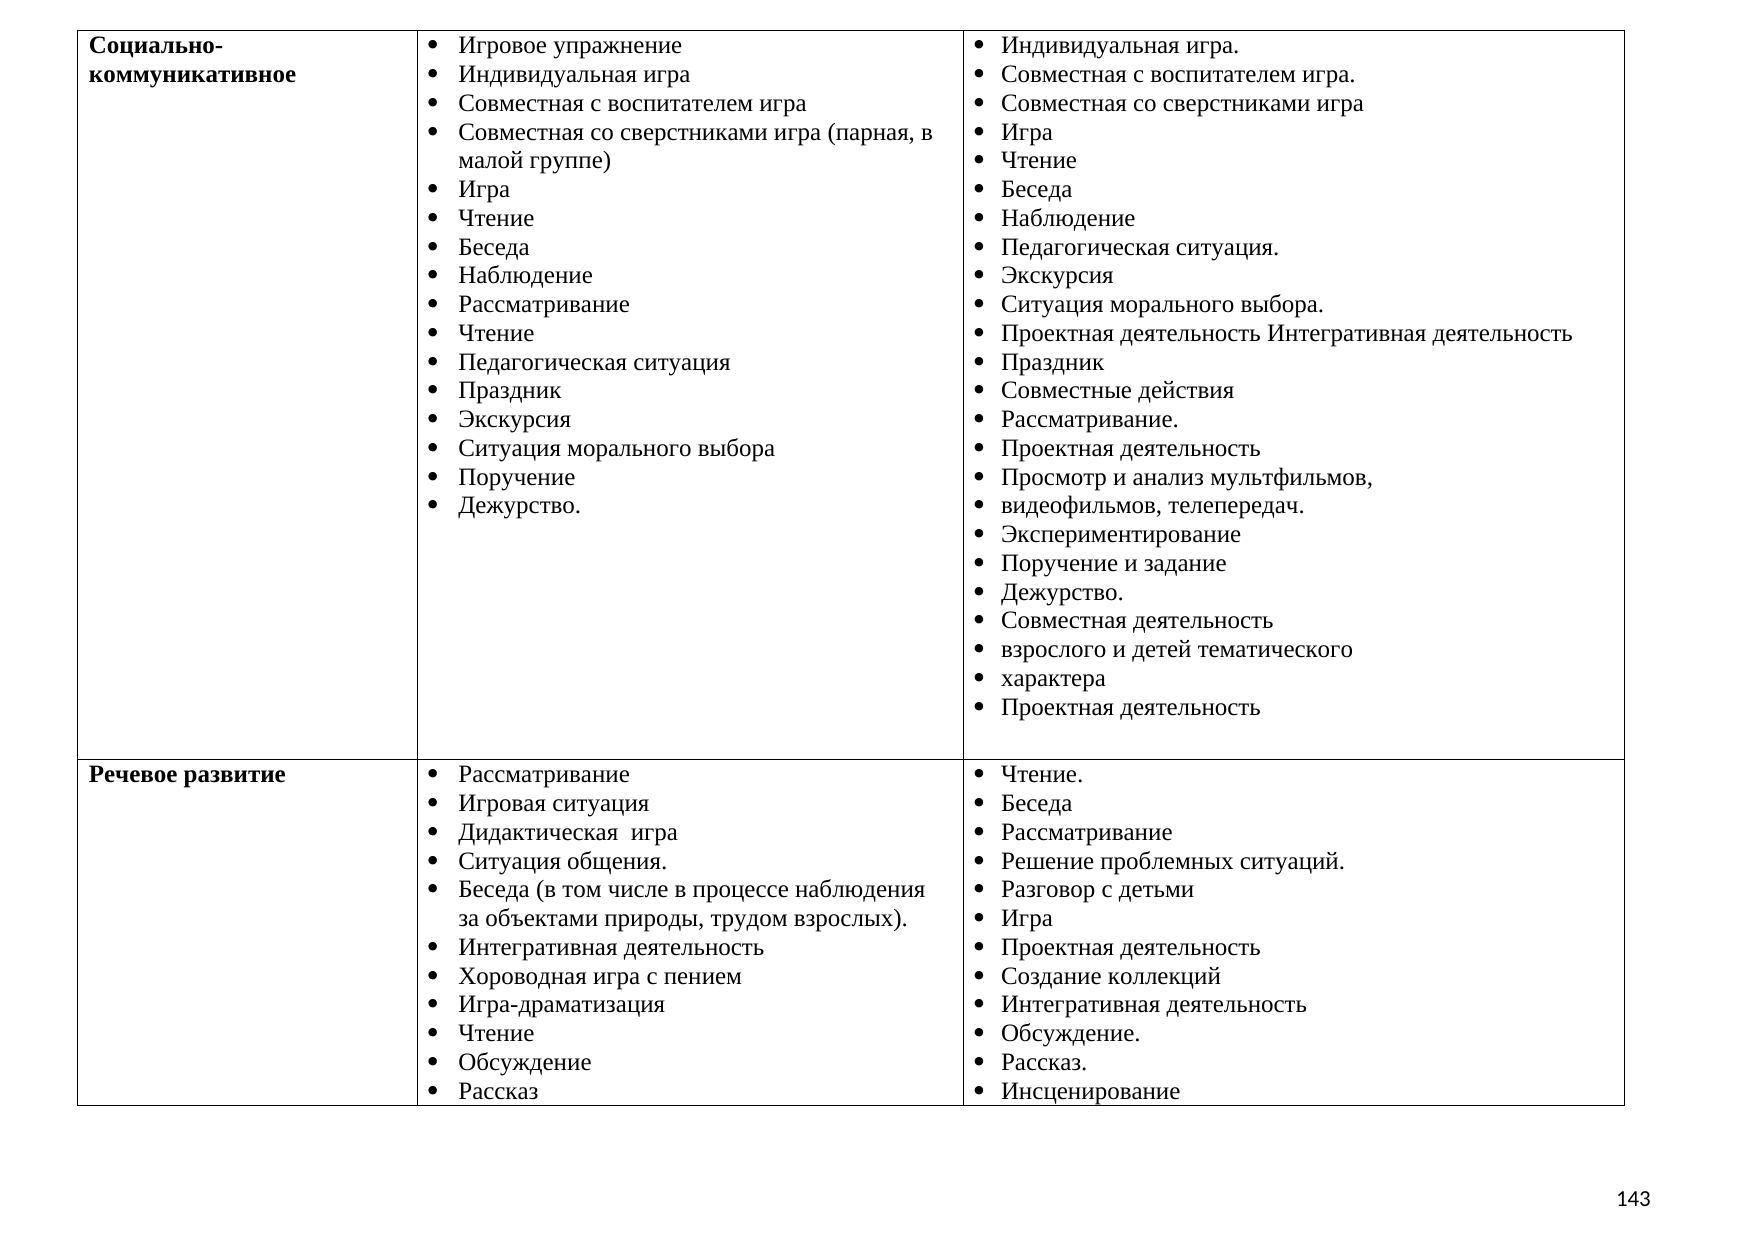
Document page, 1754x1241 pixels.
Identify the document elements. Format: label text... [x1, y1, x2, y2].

table_cell Игровое упражнение Индивидуальная игра Совместная с воспитателем игра Совместная со сверстниками игра (парная, в малой группе) Игра Чтение Беседа Наблюдение Рассматривание Чтение Педагогическая ситуация Праздник Экскурсия Ситуация морального выбора Поручение Дежурство. [418, 31, 963, 758]
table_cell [964, 760, 1624, 1104]
table_cell Речевое развитие [78, 760, 417, 1104]
table_cell Социально-коммуникативное [78, 31, 417, 758]
table_cell Индивидуальная игра. Совместная с воспитателем игра. Совместная со сверстниками игра Игра Чтение Беседа Наблюдение Педагогическая ситуация. Экскурсия Ситуация морального выбора. Проектная деятельность Интегративная деятельность Праздник Совместные действия Рассматривание. Проектная деятельность Просмотр и анализ мультфильмов, видеофильмов, телепередач. Экспериментирование Поручение и задание Дежурство. Совместная деятельность взрослого и детей тематического характера Проектная деятельность [964, 31, 1624, 758]
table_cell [418, 760, 963, 1104]
